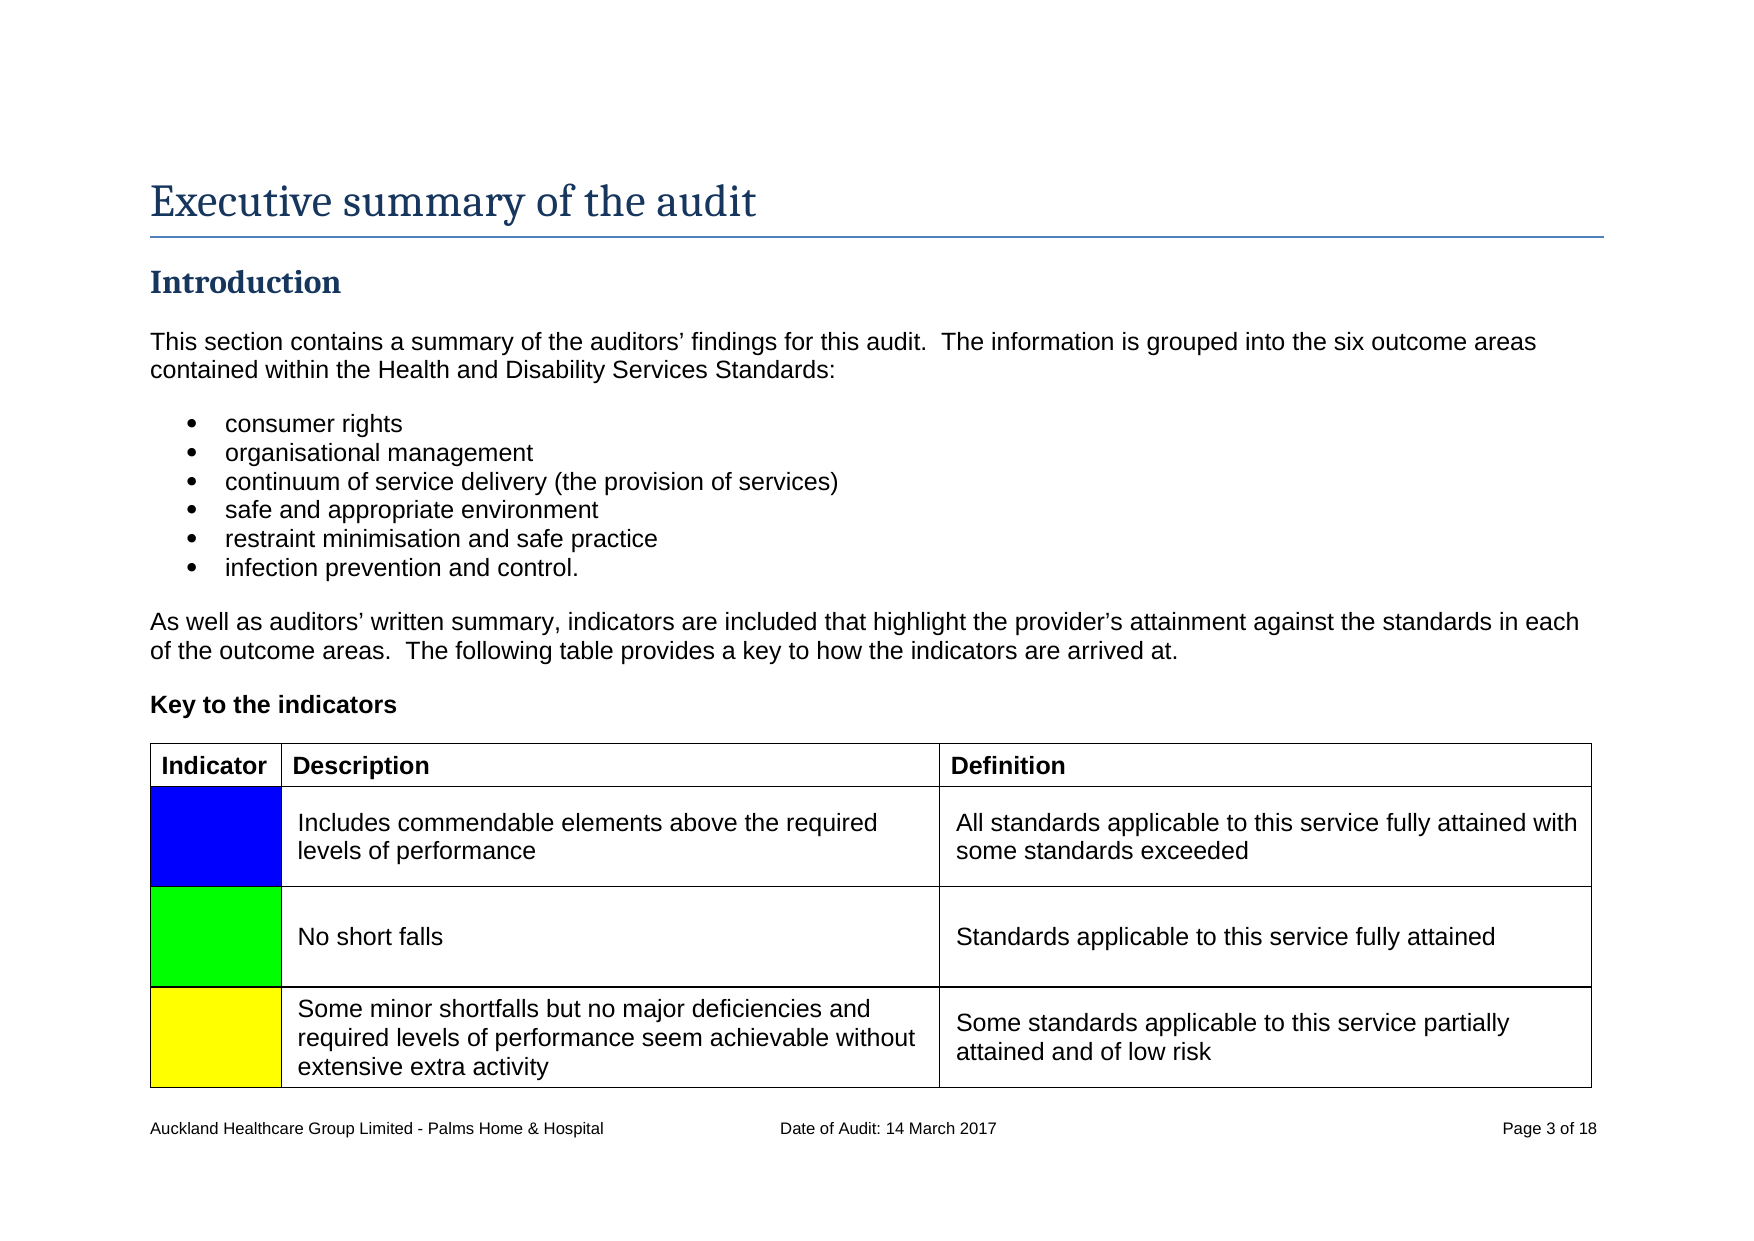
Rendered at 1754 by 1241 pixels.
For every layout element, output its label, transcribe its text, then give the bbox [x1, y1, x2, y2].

table_header Indicator [151, 744, 281, 786]
table_cell [151, 787, 281, 886]
table_cell No short falls [282, 887, 939, 986]
table_header Description [282, 744, 939, 786]
text This section contains a summary of the auditors’ findings for this audit. The information is grouped into the six outcome areas contained within the Health and Disability Services Standards: [150, 326, 1604, 384]
table_cell All standards applicable to this service fully attained with some standards exceeded [940, 787, 1591, 886]
subtitle Introduction [150, 263, 1604, 301]
table_cell Some standards applicable to this service partially attained and of low risk [940, 988, 1591, 1087]
list consumer rights [187, 409, 1604, 438]
subtitle Executive summary of the audit [150, 175, 1604, 236]
table_cell Includes commendable elements above the required levels of performance [282, 787, 939, 886]
list infection prevention and control. [187, 553, 1604, 582]
table_header Definition [940, 744, 1591, 786]
list safe and appropriate environment [187, 496, 1604, 524]
table_cell Standards applicable to this service fully attained [940, 887, 1591, 986]
text As well as auditors’ written summary, indicators are included that highlight the provider’s attainment against the standards in each of the outcome areas. The following table provides a key to how the indicators are arrived at. [150, 607, 1604, 664]
text Key to the indicators [150, 689, 1604, 718]
table_cell [151, 988, 281, 1087]
list continuum of service delivery (the provision of services) [187, 467, 1604, 496]
list restraint minimisation and safe practice [187, 524, 1604, 553]
list organisational management [187, 438, 1604, 467]
table_cell Some minor shortfalls but no major deficiencies and required levels of performance seem achievable without extensive extra activity [282, 988, 939, 1087]
table_cell [151, 887, 281, 986]
